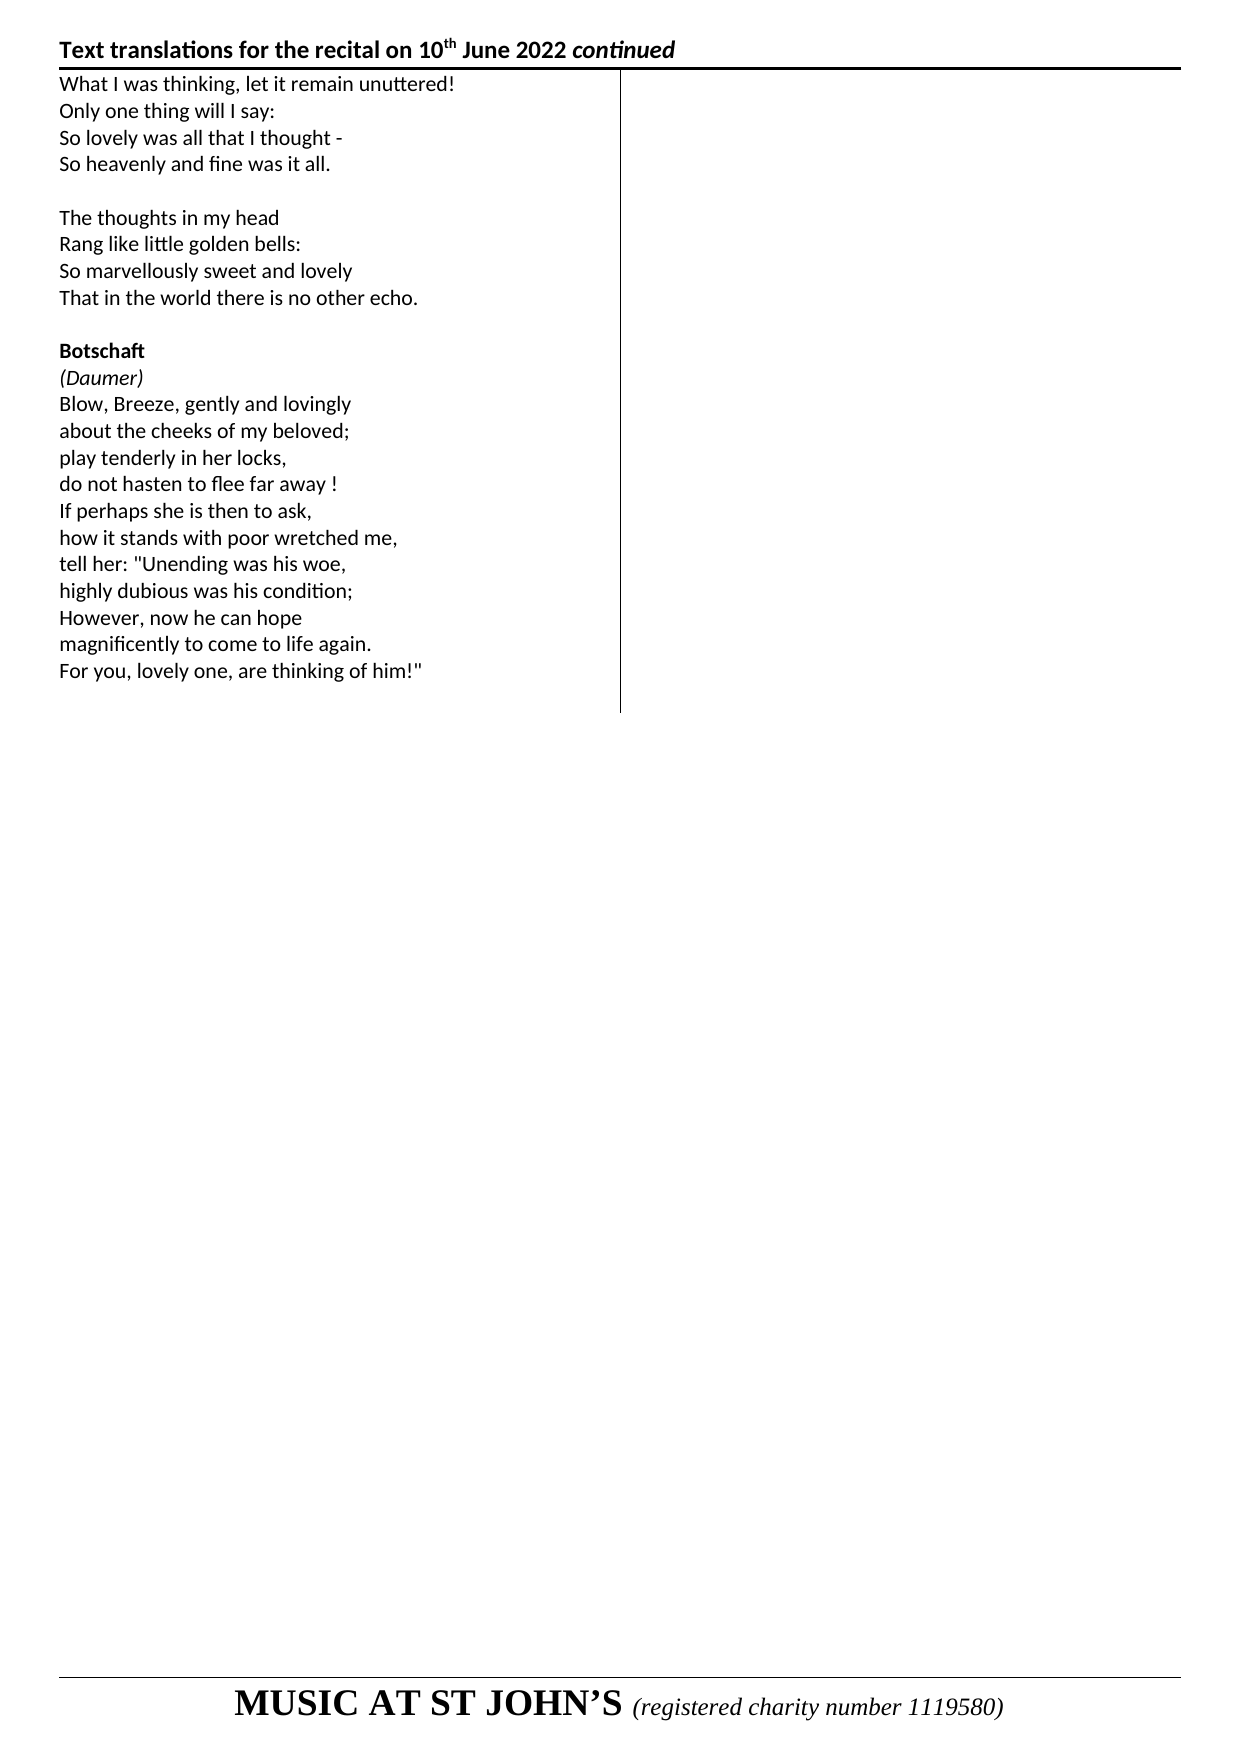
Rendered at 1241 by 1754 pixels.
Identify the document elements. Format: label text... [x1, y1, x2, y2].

text about the cheeks of my beloved; [59, 417, 583, 444]
text (Daumer) [59, 364, 583, 390]
text That in the world there is no other echo. [59, 284, 583, 310]
text Blow, Breeze, gently and lovingly [59, 390, 583, 417]
text Rang like little golden bells: [59, 230, 583, 257]
text magnificently to come to life again. [59, 630, 583, 657]
text If perhaps she is then to ask, [59, 497, 583, 524]
text Botschaft [59, 337, 583, 364]
text So heavenly and fine was it all. [59, 150, 583, 177]
text play tenderly in her locks, [59, 444, 583, 470]
text Only one thing will I say: [59, 97, 583, 124]
text do not hasten to flee far away ! [59, 470, 583, 497]
text tell her: "Unending was his woe, [59, 550, 583, 577]
text The thoughts in my head [59, 204, 583, 230]
text how it stands with poor wretched me, [59, 524, 583, 550]
text So lovely was all that I thought - [59, 124, 583, 150]
text What I was thinking, let it remain unuttered! [59, 70, 583, 97]
text For you, lovely one, are thinking of him!" [59, 657, 583, 684]
text However, now he can hope [59, 604, 583, 630]
text highly dubious was his condition; [59, 577, 583, 604]
text So marvellously sweet and lovely [59, 257, 583, 284]
